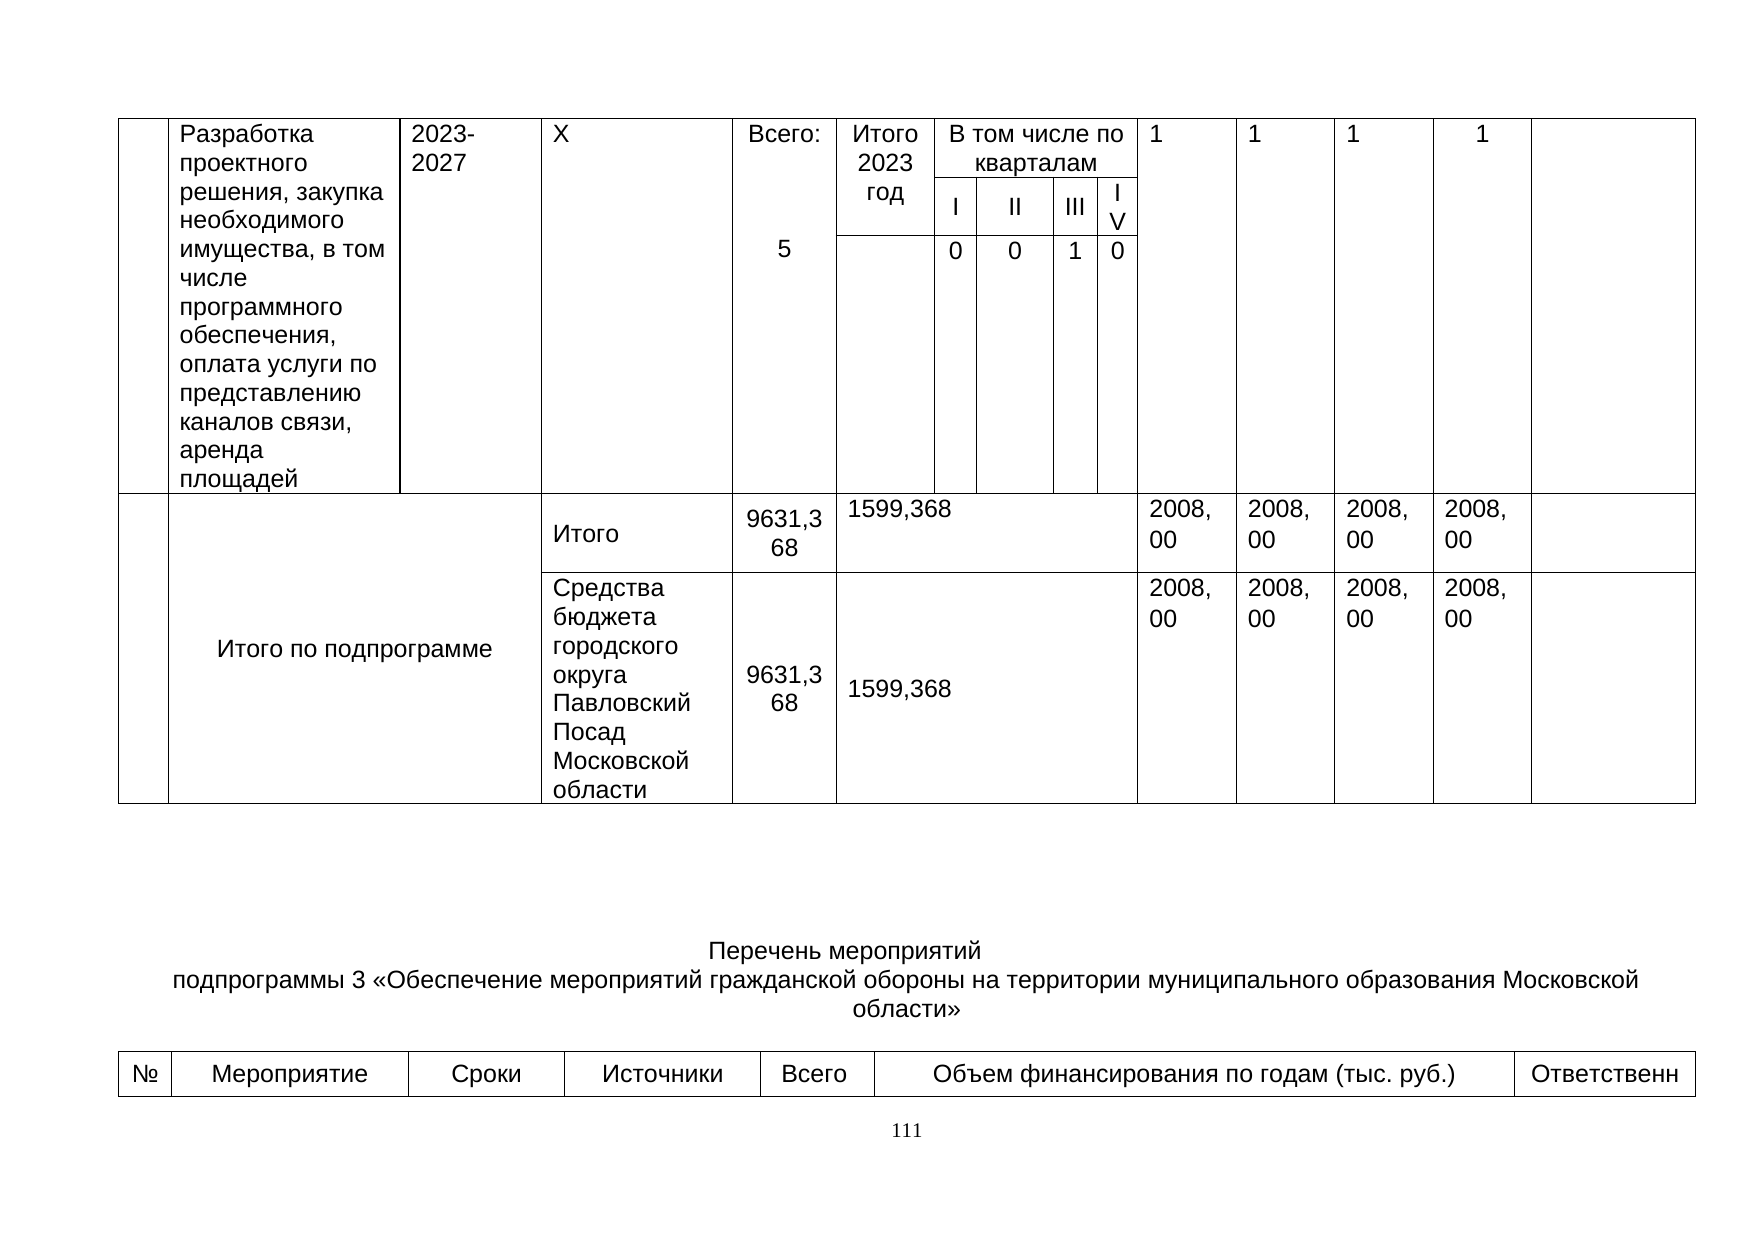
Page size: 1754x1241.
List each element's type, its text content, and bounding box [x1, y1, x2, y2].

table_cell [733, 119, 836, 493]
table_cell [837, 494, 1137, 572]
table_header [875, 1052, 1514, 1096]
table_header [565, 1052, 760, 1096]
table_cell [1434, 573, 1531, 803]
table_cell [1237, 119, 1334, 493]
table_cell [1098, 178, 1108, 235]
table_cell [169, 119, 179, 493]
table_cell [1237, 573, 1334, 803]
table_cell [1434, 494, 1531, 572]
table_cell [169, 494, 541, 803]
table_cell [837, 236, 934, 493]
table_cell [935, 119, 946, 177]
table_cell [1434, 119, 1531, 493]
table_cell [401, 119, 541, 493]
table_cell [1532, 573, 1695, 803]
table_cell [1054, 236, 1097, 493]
text подпрограммы 3 «Обеспечение мероприятий гражданской обороны на территории муниципального образования Московской области» [118, 965, 1695, 1022]
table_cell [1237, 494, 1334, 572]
text Перечень мероприятий [634, 936, 1695, 965]
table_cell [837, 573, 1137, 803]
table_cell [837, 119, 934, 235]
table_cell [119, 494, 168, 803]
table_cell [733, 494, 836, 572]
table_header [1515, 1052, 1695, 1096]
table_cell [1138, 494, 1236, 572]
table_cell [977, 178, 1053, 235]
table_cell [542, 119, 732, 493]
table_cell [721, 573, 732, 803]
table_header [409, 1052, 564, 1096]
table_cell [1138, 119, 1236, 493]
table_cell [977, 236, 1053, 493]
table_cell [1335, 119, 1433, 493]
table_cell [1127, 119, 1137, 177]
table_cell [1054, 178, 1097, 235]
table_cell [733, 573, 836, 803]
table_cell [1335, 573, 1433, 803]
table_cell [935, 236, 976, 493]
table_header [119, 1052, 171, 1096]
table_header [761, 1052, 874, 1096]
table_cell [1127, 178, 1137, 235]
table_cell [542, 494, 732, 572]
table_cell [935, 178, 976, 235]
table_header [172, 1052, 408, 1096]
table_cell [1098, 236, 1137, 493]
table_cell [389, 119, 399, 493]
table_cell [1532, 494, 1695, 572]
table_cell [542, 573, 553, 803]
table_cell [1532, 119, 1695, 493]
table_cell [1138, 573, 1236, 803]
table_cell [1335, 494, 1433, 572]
